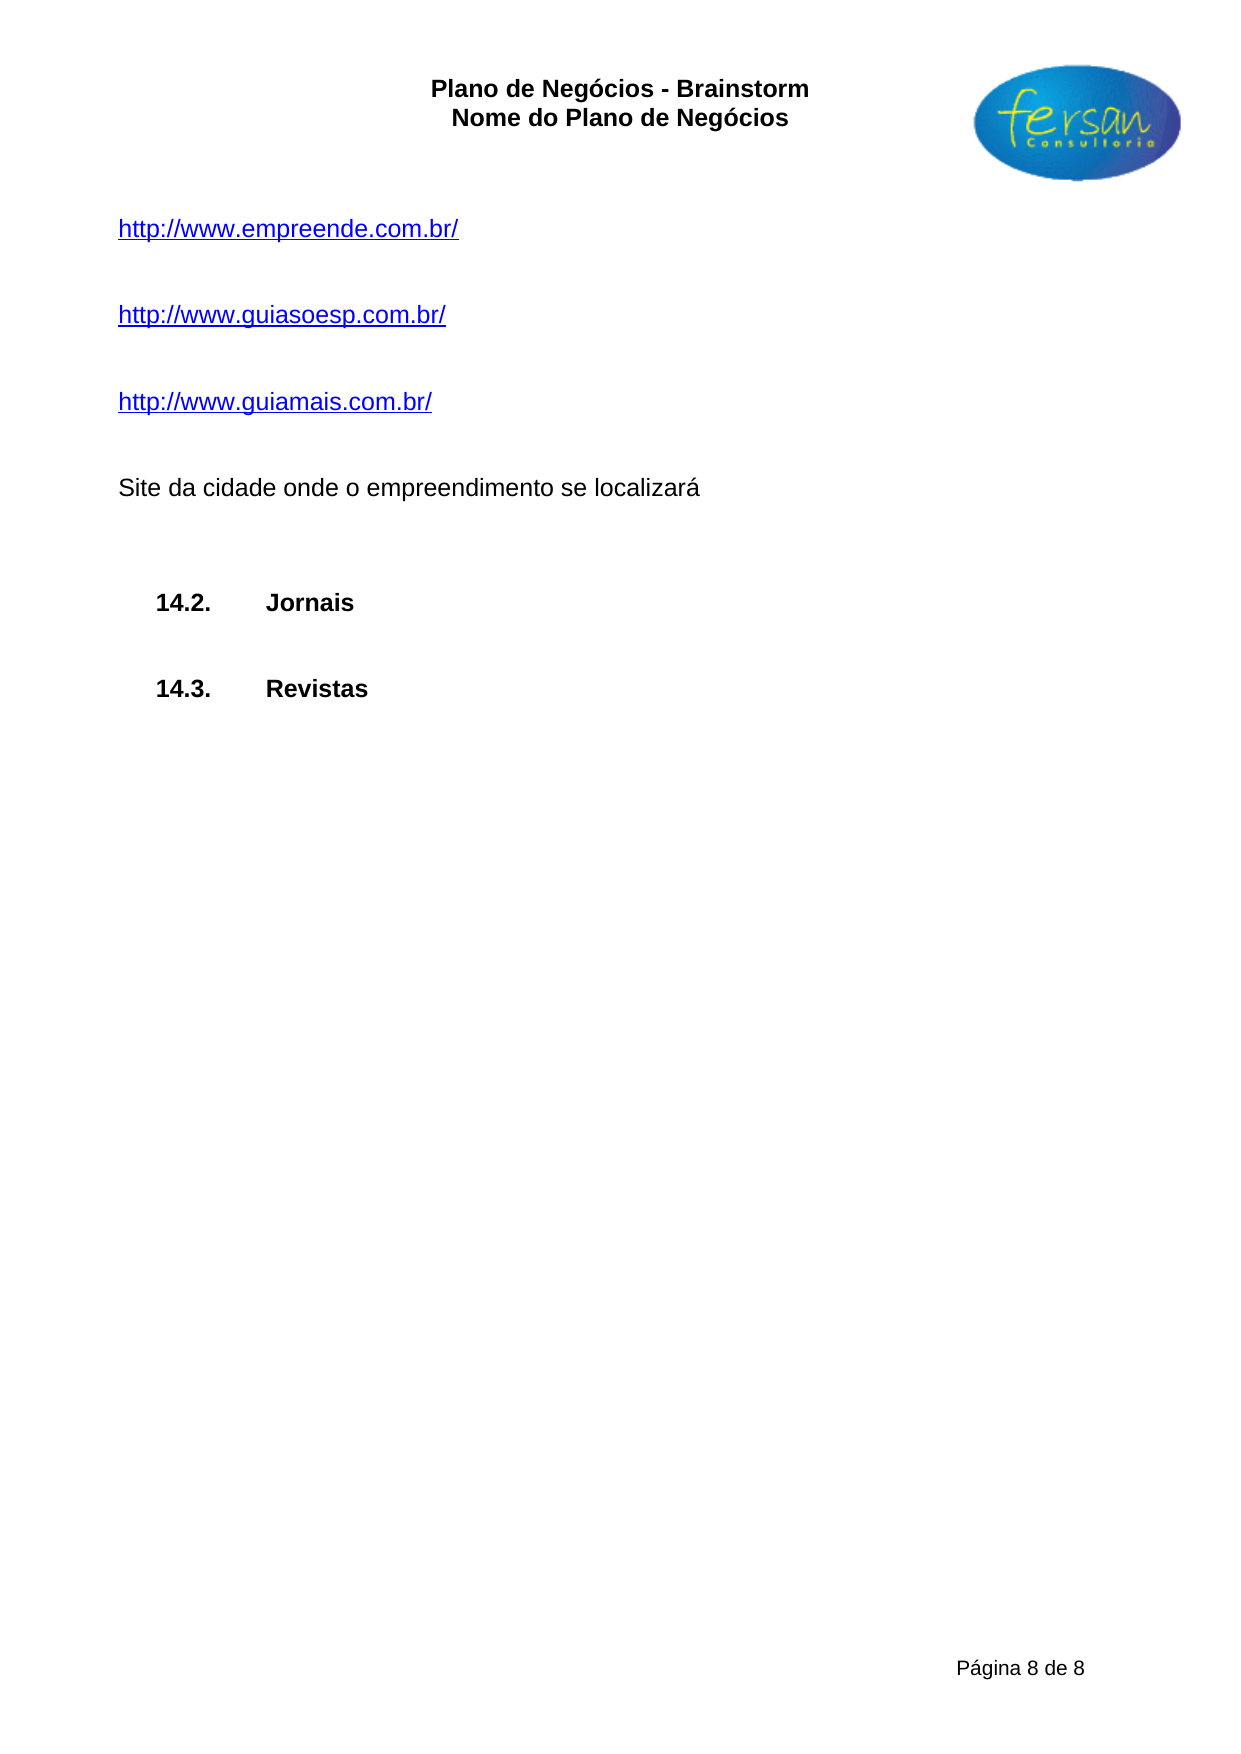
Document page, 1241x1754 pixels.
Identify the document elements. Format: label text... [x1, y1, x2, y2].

subtitle Revistas [156, 674, 1122, 703]
picture [971, 62, 1184, 183]
text http://www.guiasoesp.com.br/ [118, 300, 1122, 329]
text Site da cidade onde o empreendimento se localizará [118, 473, 1122, 502]
subtitle Jornais [156, 588, 1122, 617]
text http://www.empreende.com.br/ [118, 214, 1122, 243]
text http://www.guiamais.com.br/ [118, 387, 1122, 415]
